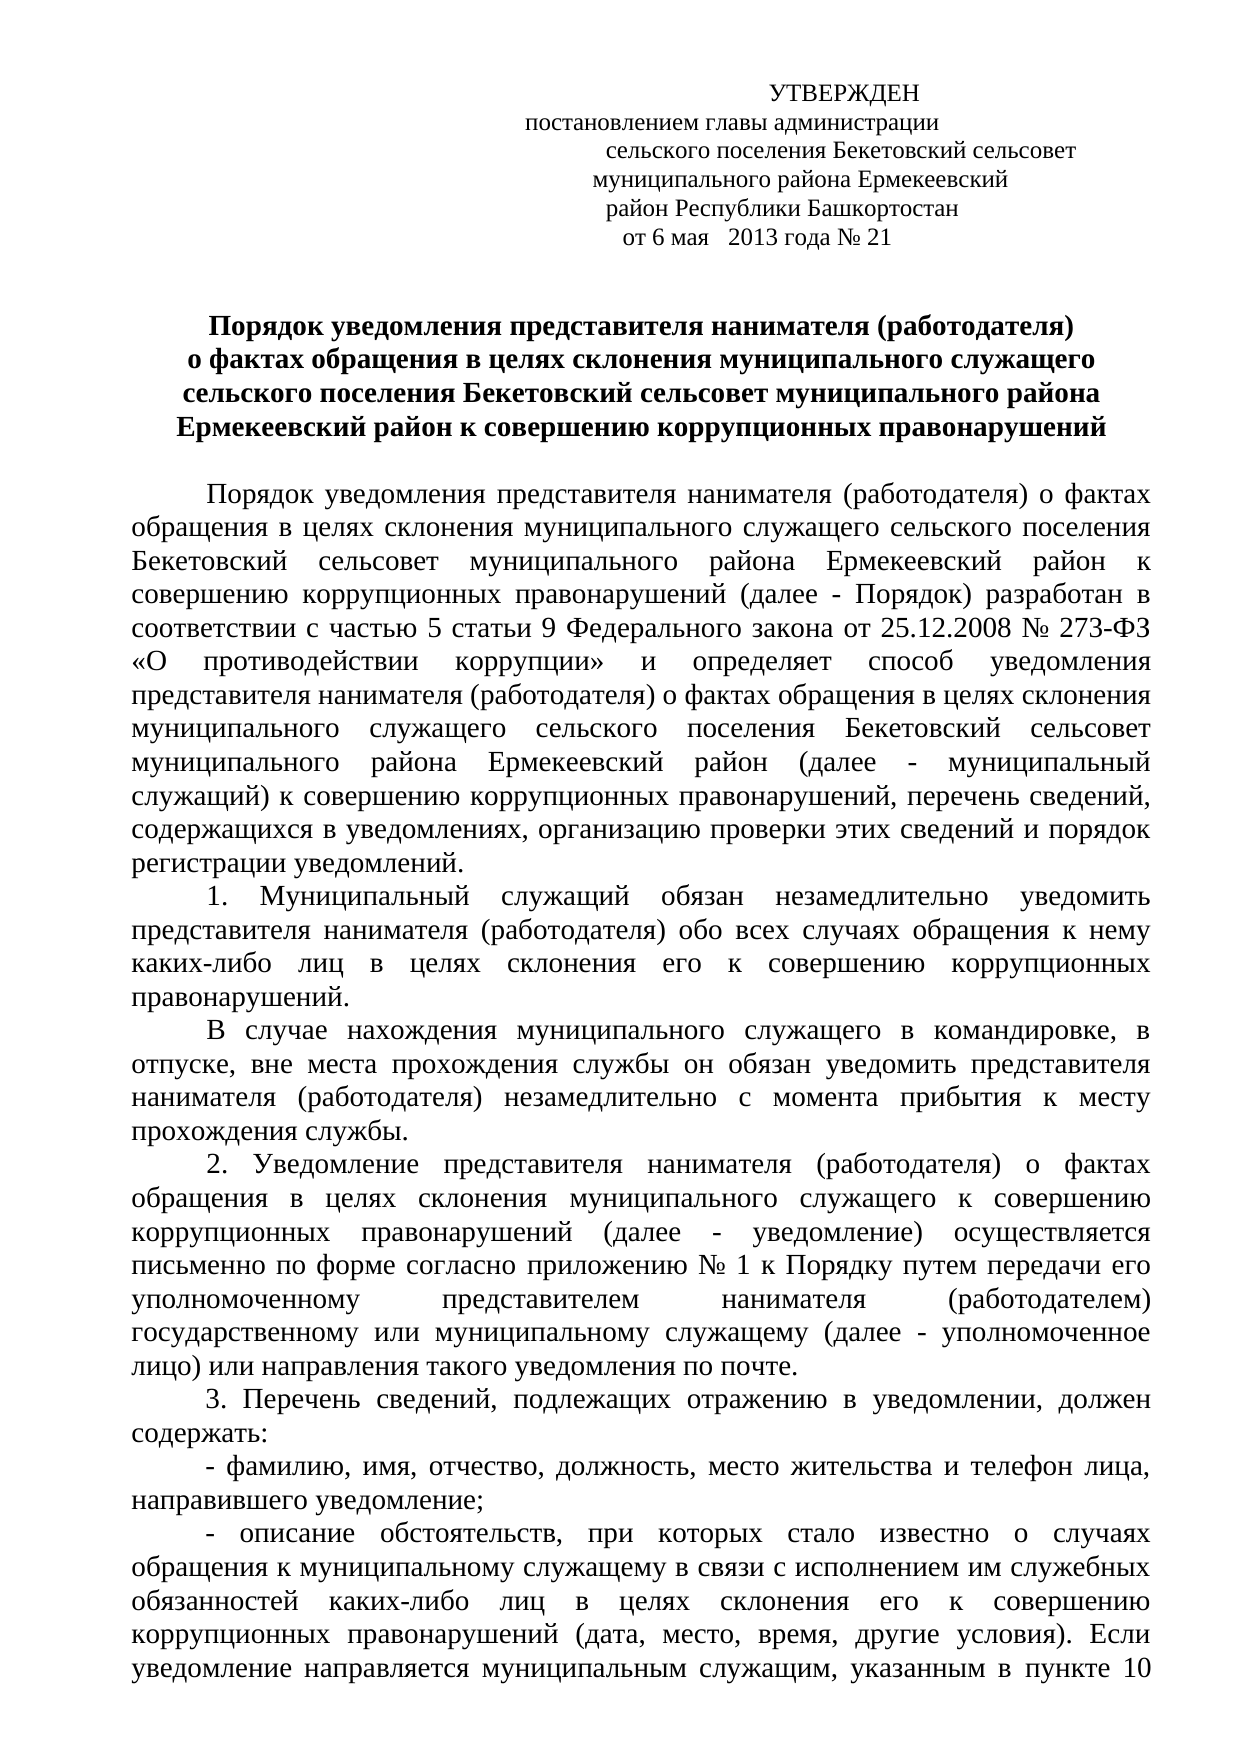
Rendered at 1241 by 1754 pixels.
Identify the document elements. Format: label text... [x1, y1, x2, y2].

text от 6 мая 2013 года № 21 [131, 222, 1152, 250]
text 1. Муниципальный служащий обязан незамедлительно уведомить представителя нанимателя (работодателя) обо всех случаях обращения к нему каких-либо лиц в целях склонения его к совершению коррупционных правонарушений. [131, 878, 1152, 1012]
text 3. Перечень сведений, подлежащих отражению в уведомлении, должен содержать: [131, 1381, 1152, 1448]
text - фамилию, имя, отчество, должность, место жительства и телефон лица, направившего уведомление; [131, 1448, 1152, 1516]
text сельского поселения Бекетовский сельсовет муниципального района Ермекеевский район к совершению коррупционных правонарушений [131, 375, 1152, 442]
text муниципального района Ермекеевский [205, 164, 1152, 193]
text район Республики Башкортостан [131, 193, 1152, 222]
text сельского поселения Бекетовский сельсовет [205, 135, 1152, 164]
text Порядок уведомления представителя нанимателя (работодателя) о фактах обращения в целях склонения муниципального служащего сельского поселения Бекетовский сельсовет муниципального района Ермекеевский район к совершению коррупционных правонарушений (далее - Порядок) разработан в соответствии с частью 5 статьи 9 Федерального закона от 25.12.2008 № 273-ФЗ «О противодействии коррупции» и определяет способ уведомления представителя нанимателя (работодателя) о фактах обращения в целях склонения муниципального служащего сельского поселения Бекетовский сельсовет муниципального района Ермекеевский район (далее - муниципальный служащий) к совершению коррупционных правонарушений, перечень сведений, содержащихся в уведомлениях, организацию проверки этих сведений и порядок регистрации уведомлений. [131, 476, 1152, 878]
text постановлением главы администрации [131, 107, 1152, 135]
text о фактах обращения в целях склонения муниципального служащего [131, 342, 1152, 375]
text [131, 1516, 1152, 1683]
text Порядок уведомления представителя нанимателя (работодателя) [131, 308, 1152, 342]
text УТВЕРЖДЕН [131, 78, 1152, 107]
text В случае нахождения муниципального служащего в командировке, в отпуске, вне места прохождения службы он обязан уведомить представителя нанимателя (работодателя) незамедлительно с момента прибытия к месту прохождения службы. [131, 1012, 1152, 1147]
text 2. Уведомление представителя нанимателя (работодателя) о фактах обращения в целях склонения муниципального служащего к совершению коррупционных правонарушений (далее - уведомление) осуществляется письменно по форме согласно приложению № 1 к Порядку путем передачи его уполномоченному представителем нанимателя (работодателем) государственному или муниципальному служащему (далее - уполномоченное лицо) или направления такого уведомления по почте. [131, 1147, 1152, 1381]
